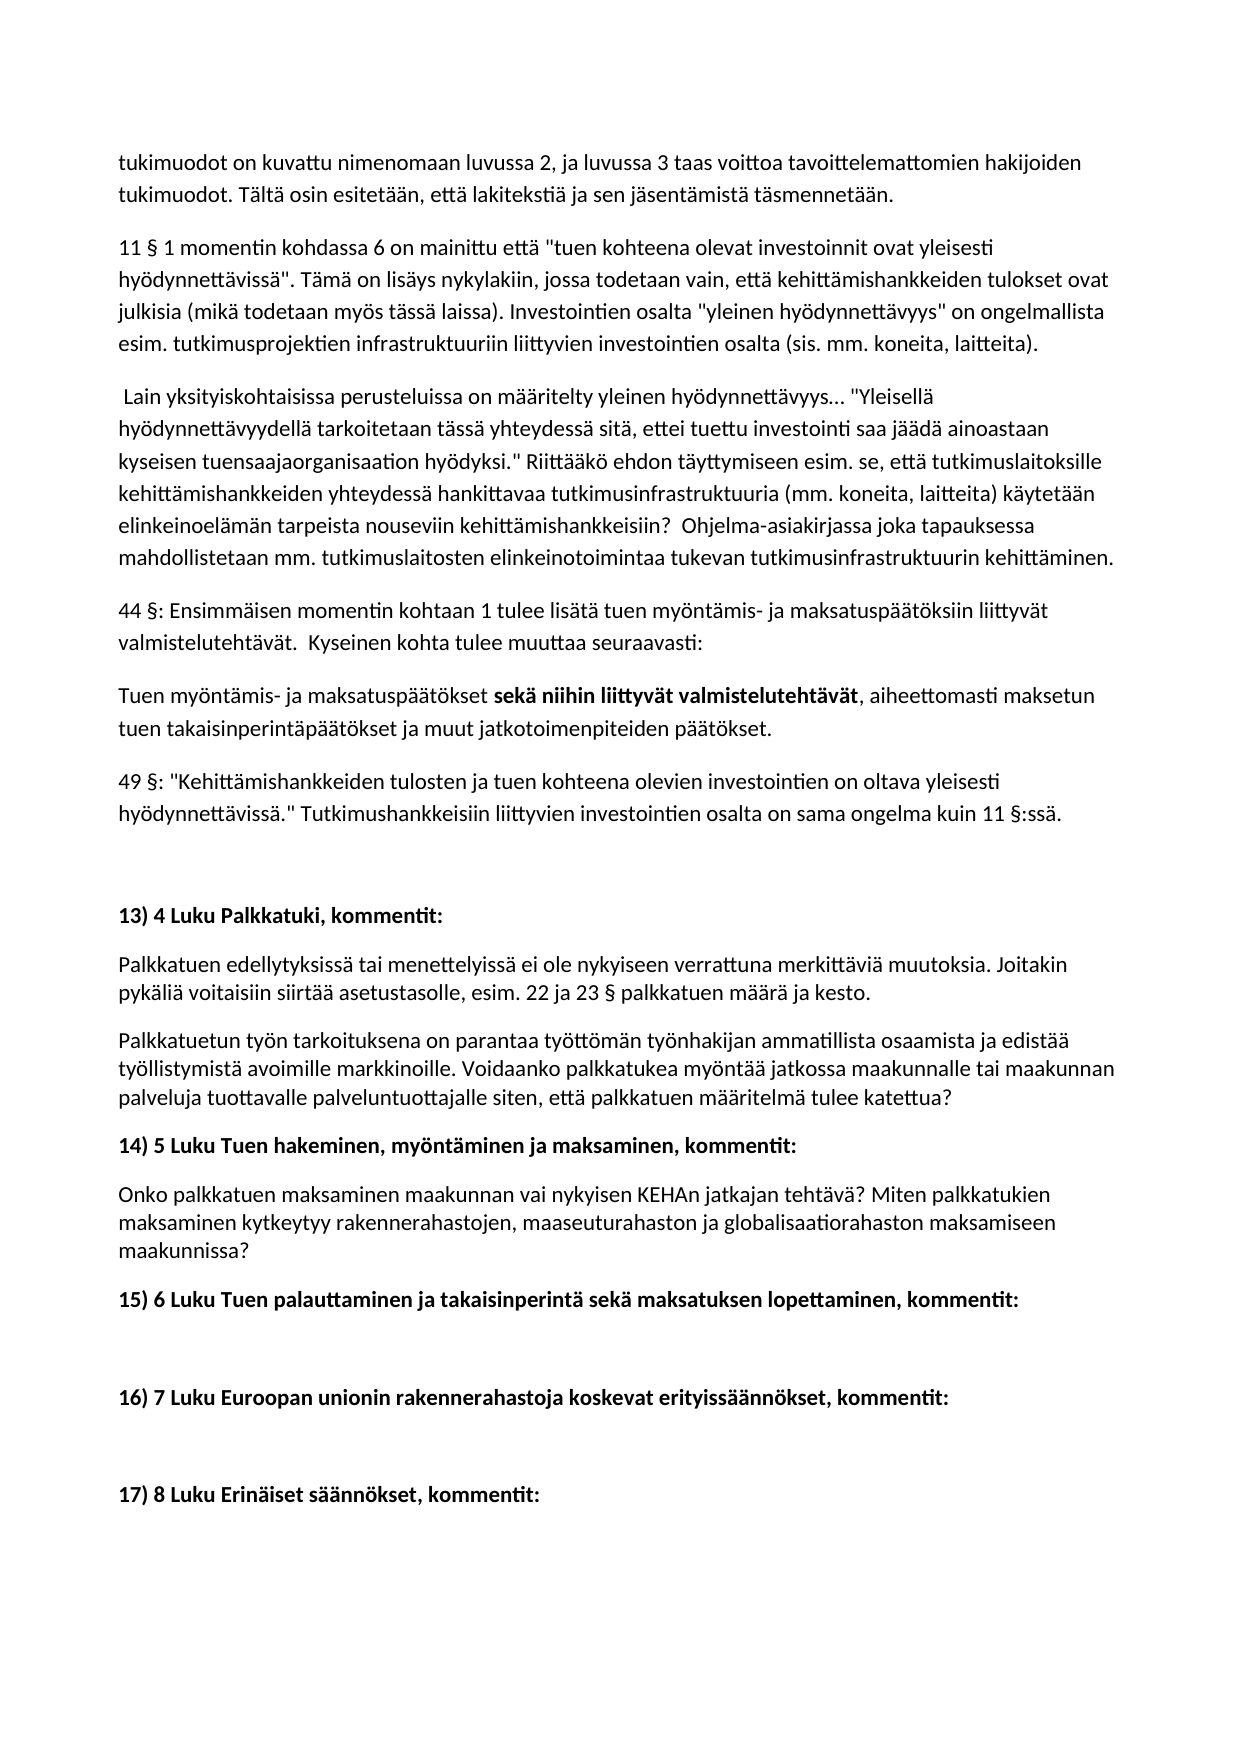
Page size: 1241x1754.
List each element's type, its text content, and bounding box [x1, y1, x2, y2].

text 15) 6 Luku Tuen palauttaminen ja takaisinperintä sekä maksatuksen lopettaminen, kommentit: [118, 1285, 1122, 1313]
text 49 §: "Kehittämishankkeiden tulosten ja tuen kohteena olevien investointien on oltava yleisesti hyödynnettävissä." Tutkimushankkeisiin liittyvien investointien osalta on sama ongelma kuin 11 §:ssä. [118, 767, 1122, 827]
text Tuen myöntämis- ja maksatuspäätökset sekä niihin liittyvät valmistelutehtävät, aiheettomasti maksetun tuen takaisinperintäpäätökset ja muut jatkotoimenpiteiden päätökset. [118, 682, 1122, 742]
text 17) 8 Luku Erinäiset säännökset, kommentit: [118, 1481, 1122, 1509]
text 14) 5 Luku Tuen hakeminen, myöntäminen ja maksaminen, kommentit: [118, 1131, 1122, 1159]
text Lain yksityiskohtaisissa perusteluissa on määritelty yleinen hyödynnettävyys… "Yleisellä hyödynnettävyydellä tarkoitetaan tässä yhteydessä sitä, ettei tuettu investointi saa jäädä ainoastaan kyseisen tuensaajaorganisaation hyödyksi." Riittääkö ehdon täyttymiseen esim. se, että tutkimuslaitoksille kehittämishankkeiden yhteydessä hankittavaa tutkimusinfrastruktuuria (mm. koneita, laitteita) käytetään elinkeinoelämän tarpeista nouseviin kehittämishankkeisiin? Ohjelma-asiakirjassa joka tapauksessa mahdollistetaan mm. tutkimuslaitosten elinkeinotoimintaa tukevan tutkimusinfrastruktuurin kehittäminen. [118, 382, 1122, 571]
text 13) 4 Luku Palkkatuki, kommentit: [118, 901, 1122, 929]
text 44 §: Ensimmäisen momentin kohtaan 1 tulee lisätä tuen myöntämis- ja maksatuspäätöksiin liittyvät valmistelutehtävät. Kyseinen kohta tulee muuttaa seuraavasti: [118, 596, 1122, 657]
text Onko palkkatuen maksaminen maakunnan vai nykyisen KEHAn jatkajan tehtävä? Miten palkkatukien maksaminen kytkeytyy rakennerahastojen, maaseuturahaston ja globalisaatiorahaston maksamiseen maakunnissa? [118, 1180, 1122, 1264]
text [118, 148, 1122, 208]
text 11 § 1 momentin kohdassa 6 on mainittu että "tuen kohteena olevat investoinnit ovat yleisesti hyödynnettävissä". Tämä on lisäys nykylakiin, jossa todetaan vain, että kehittämishankkeiden tulokset ovat julkisia (mikä todetaan myös tässä laissa). Investointien osalta "yleinen hyödynnettävyys" on ongelmallista esim. tutkimusprojektien infrastruktuuriin liittyvien investointien osalta (sis. mm. koneita, laitteita). [118, 233, 1122, 357]
text 16) 7 Luku Euroopan unionin rakennerahastoja koskevat erityissäännökset, kommentit: [118, 1383, 1122, 1411]
text Palkkatuetun työn tarkoituksena on parantaa työttömän työnhakijan ammatillista osaamista ja edistää työllistymistä avoimille markkinoille. Voidaanko palkkatukea myöntää jatkossa maakunnalle tai maakunnan palveluja tuottavalle palveluntuottajalle siten, että palkkatuen määritelmä tulee katettua? [118, 1027, 1122, 1111]
text Palkkatuen edellytyksissä tai menettelyissä ei ole nykyiseen verrattuna merkittäviä muutoksia. Joitakin pykäliä voitaisiin siirtää asetustasolle, esim. 22 ja 23 § palkkatuen määrä ja kesto. [118, 950, 1122, 1006]
